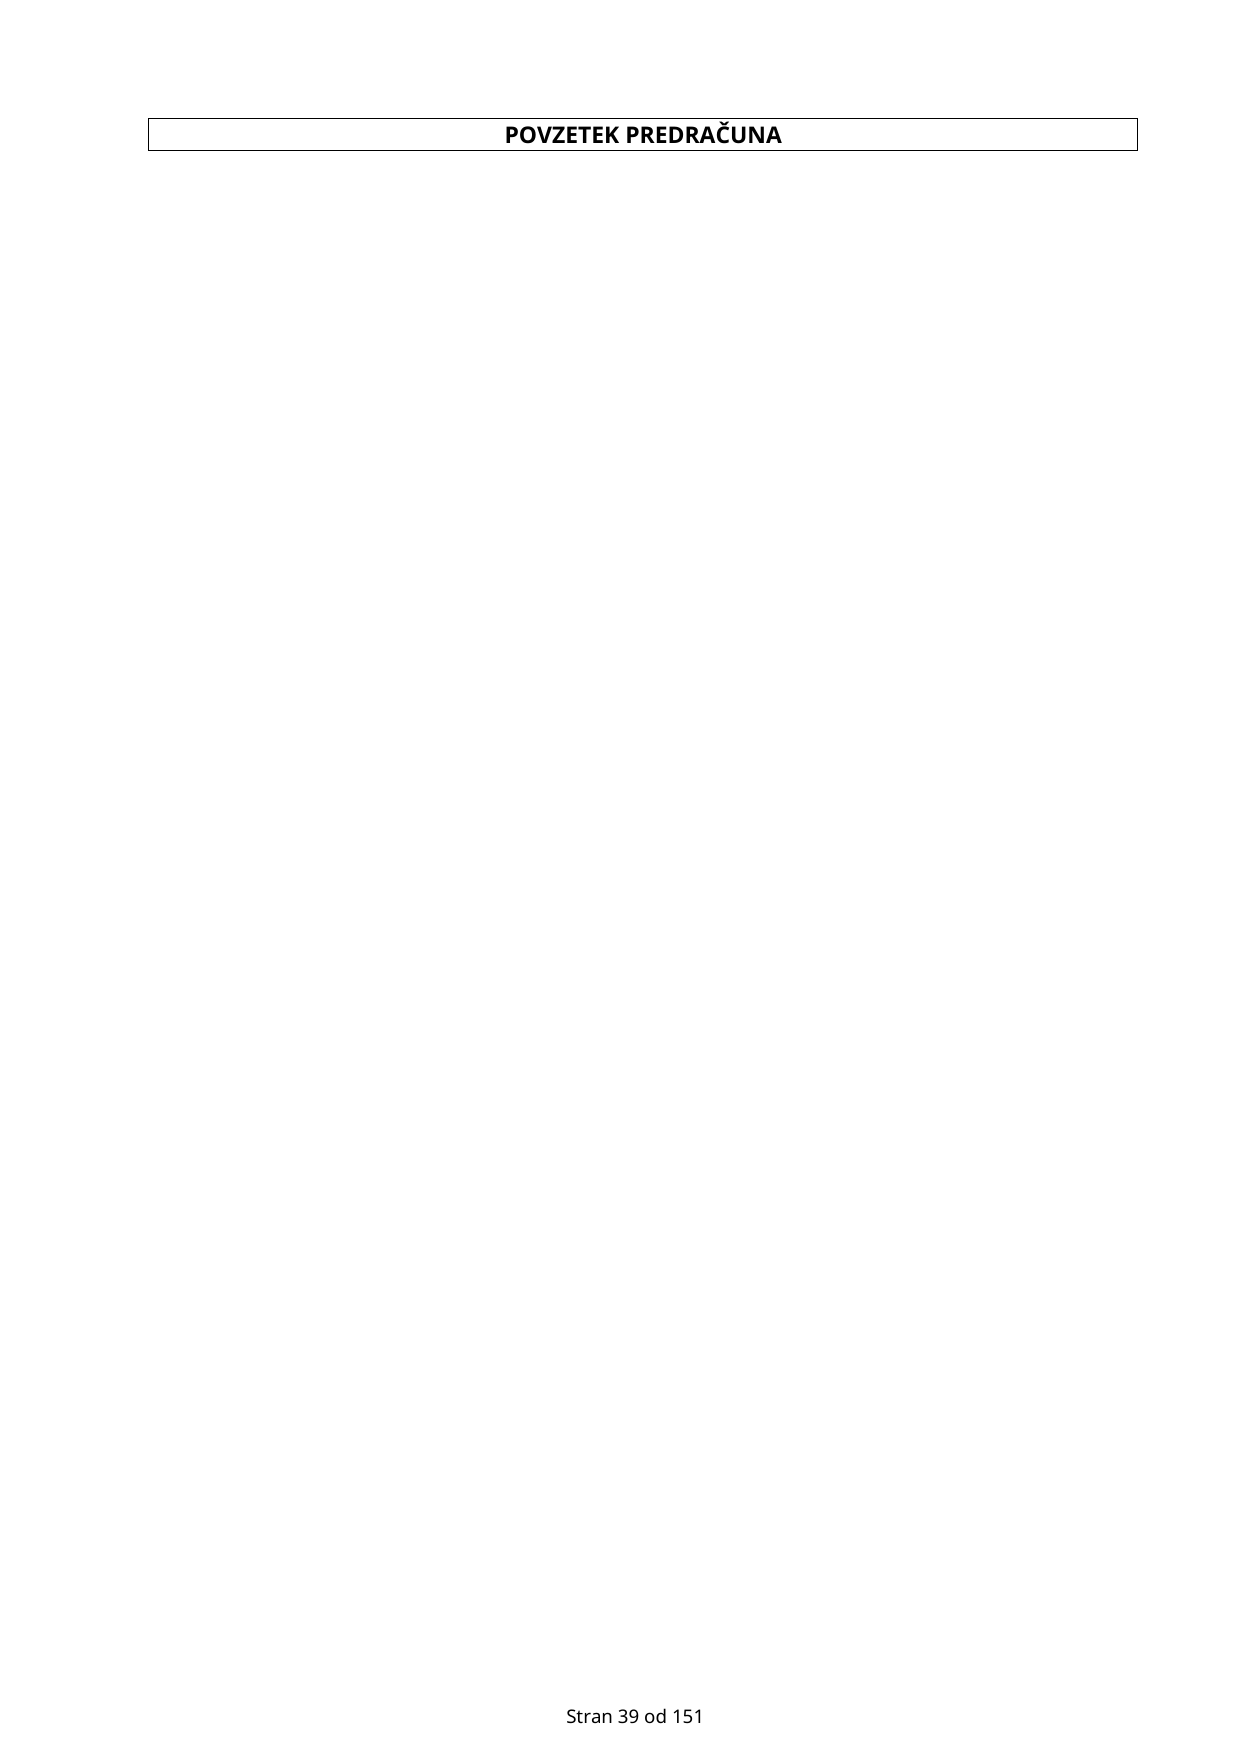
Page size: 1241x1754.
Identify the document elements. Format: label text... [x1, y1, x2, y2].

table_header POVZETEK PREDRAČUNA [149, 119, 1137, 150]
